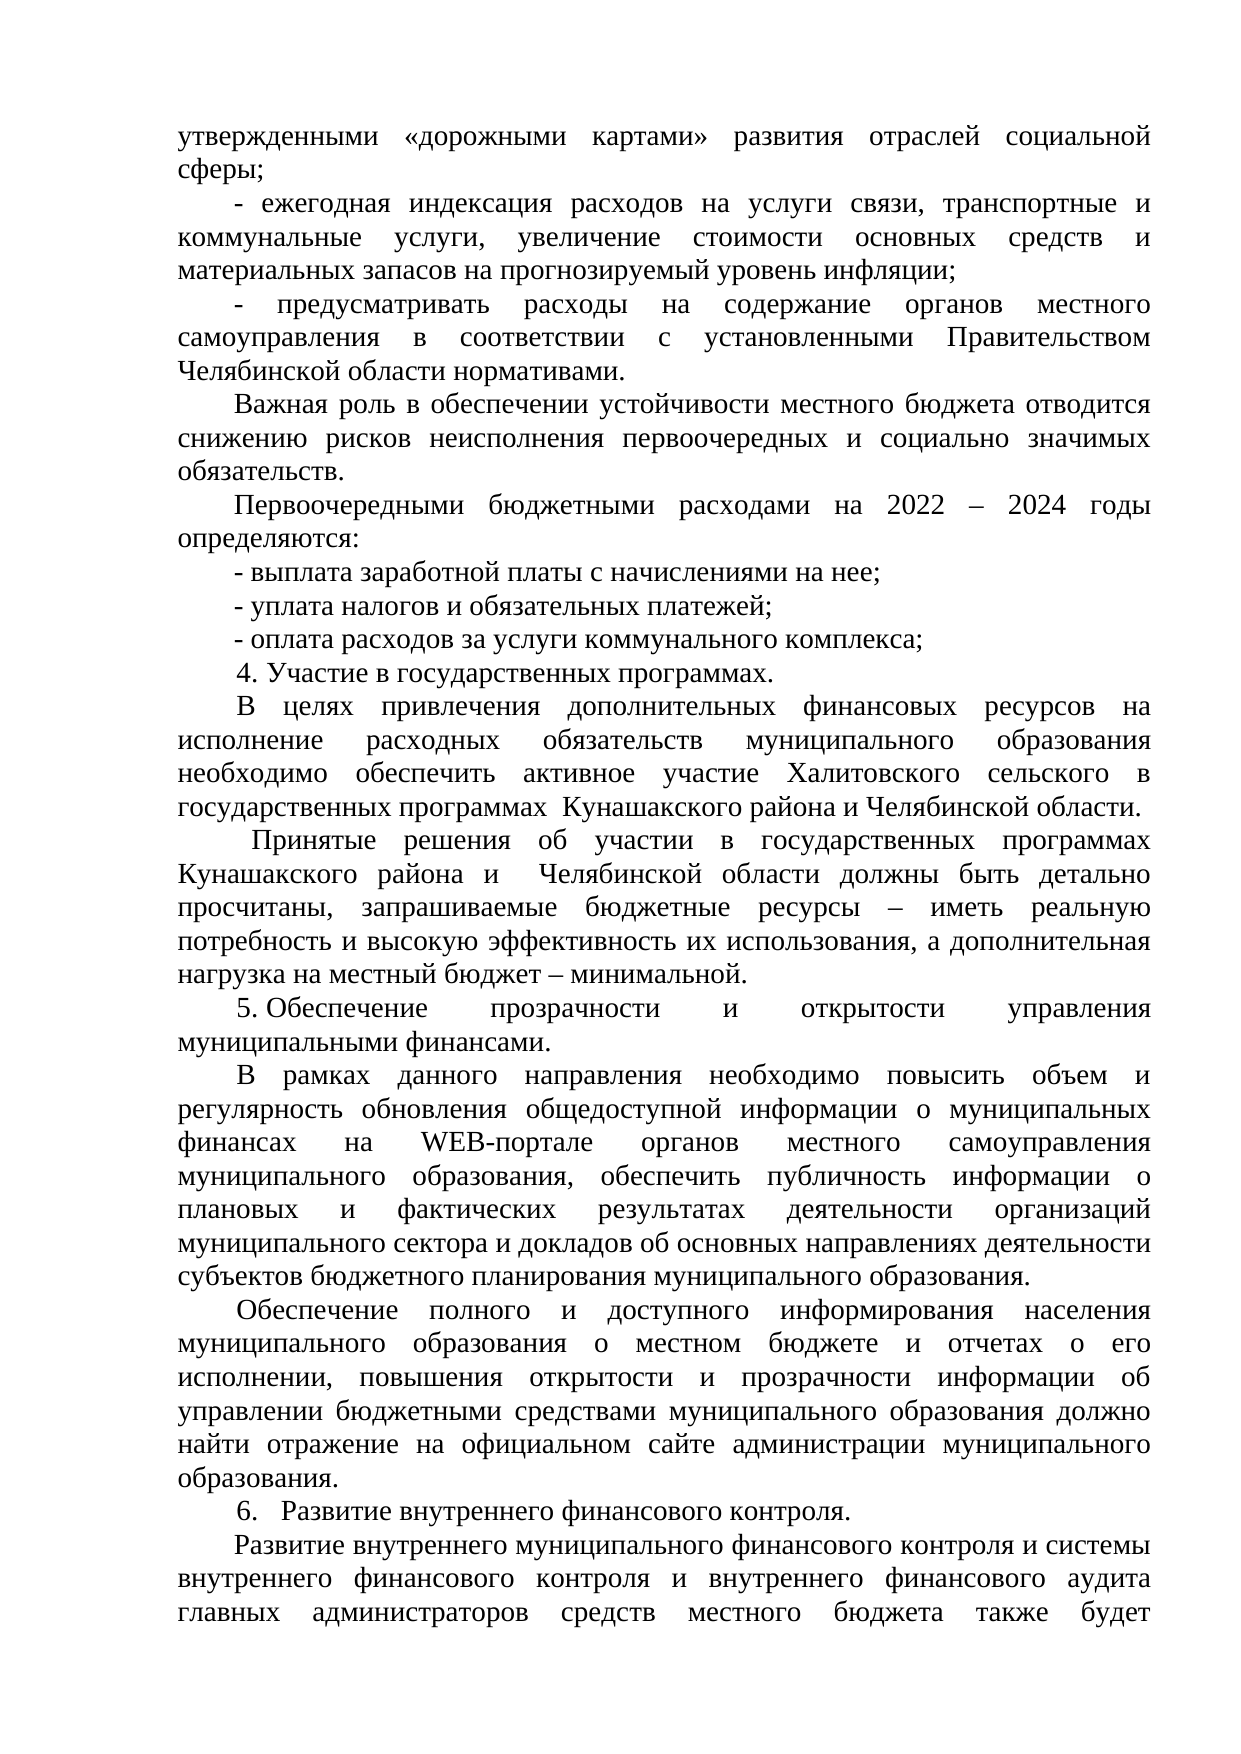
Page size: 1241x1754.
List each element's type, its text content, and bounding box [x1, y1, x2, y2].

list Обеспечение прозрачности и открытости управления муниципальными финансами. [177, 990, 1152, 1057]
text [177, 1527, 1152, 1627]
text Обеспечение полного и доступного информирования населения муниципального образования о местном бюджете и отчетах о его исполнении, повышения открытости и прозрачности информации об управлении бюджетными средствами муниципального образования должно найти отражение на официальном сайте администрации муниципального образования. [177, 1292, 1152, 1493]
text - предусматривать расходы на содержание органов местного самоуправления в соответствии с установленными Правительством Челябинской области нормативами. [177, 286, 1152, 386]
text Первоочередными бюджетными расходами на 2022 – 2024 годы определяются: [177, 487, 1152, 554]
text Важная роль в обеспечении устойчивости местного бюджета отводится снижению рисков неисполнения первоочередных и социально значимых обязательств. [177, 386, 1152, 487]
text Принятые решения об участии в государственных программах Кунашакского района и Челябинской области должны быть детально просчитаны, запрашиваемые бюджетные ресурсы – иметь реальную потребность и высокую эффективность их использования, а дополнительная нагрузка на местный бюджет – минимальной. [177, 822, 1152, 990]
text В рамках данного направления необходимо повысить объем и регулярность обновления общедоступной информации о муниципальных финансах на WEB-портале органов местного самоуправления муниципального образования, обеспечить публичность информации о плановых и фактических результатах деятельности организаций муниципального сектора и докладов об основных направлениях деятельности субъектов бюджетного планирования муниципального образования. [177, 1057, 1152, 1292]
text - выплата заработной платы с начислениями на нее; [177, 554, 1152, 588]
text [177, 118, 1152, 185]
text - ежегодная индексация расходов на услуги связи, транспортные и коммунальные услуги, увеличение стоимости основных средств и материальных запасов на прогнозируемый уровень инфляции; [177, 185, 1152, 286]
text - уплата налогов и обязательных платежей; [177, 588, 1152, 621]
list Развитие внутреннего финансового контроля. [177, 1493, 1152, 1527]
text В целях привлечения дополнительных финансовых ресурсов на исполнение расходных обязательств муниципального образования необходимо обеспечить активное участие Халитовского сельского в государственных программах Кунашакского района и Челябинской области. [177, 688, 1152, 822]
list Участие в государственных программах. [177, 655, 1152, 688]
text - оплата расходов за услуги коммунального комплекса; [177, 621, 1152, 655]
